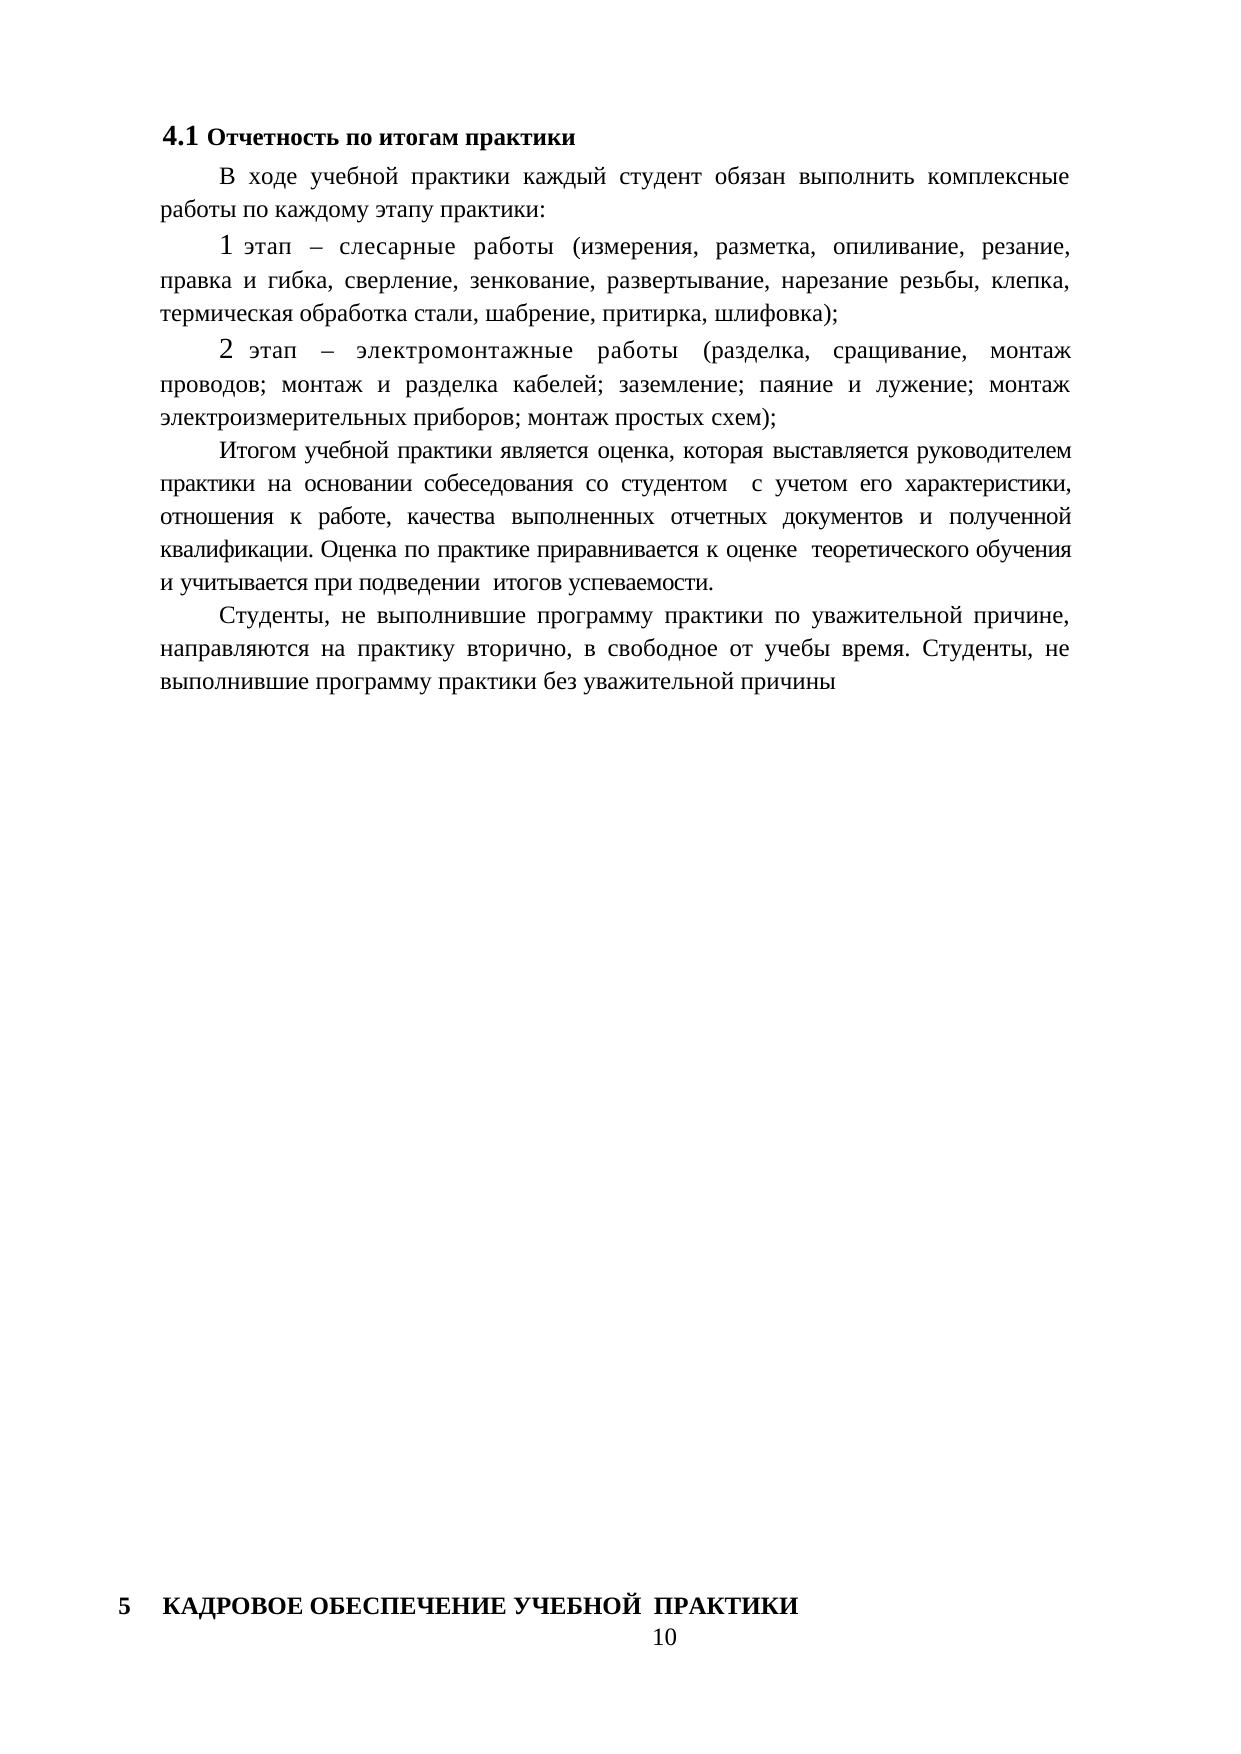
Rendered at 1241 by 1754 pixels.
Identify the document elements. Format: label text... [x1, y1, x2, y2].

text В ходе учебной практики каждый студент обязан выполнить комплексные работы по каждому этапу практики: [160, 161, 1071, 223]
subtitle Отчетность по итогам практики [162, 118, 1122, 152]
text Студенты, не выполнившие программу практики по уважительной причине, направляются на практику вторично, в свободное от учебы время. Студенты, не выполнившие программу практики без уважительной причины [160, 600, 1071, 695]
list КАДРОВОЕ ОБЕСПЕЧЕНИЕ УЧЕБНОЙ ПРАКТИКИ [118, 1591, 1122, 1620]
list этап – электромонтажные работы (разделка, сращивание, монтаж проводов; монтаж и разделка кабелей; заземление; паяние и лужение; монтаж электроизмерительных приборов; монтаж простых схем); [160, 331, 1071, 431]
list этап – слесарные работы (измерения, разметка, опиливание, резание, правка и гибка, сверление, зенкование, развертывание, нарезание резьбы, клепка, термическая обработка стали, шабрение, притирка, шлифовка); [160, 227, 1071, 327]
text Итогом учебной практики является оценка, которая выставляется руководителем практики на основании собеседования со студентом с учетом его характеристики, отношения к работе, качества выполненных отчетных документов и полученной квалификации. Оценка по практике приравнивается к оценке теоретического обучения и учитывается при подведении итогов успеваемости. [160, 435, 1072, 596]
